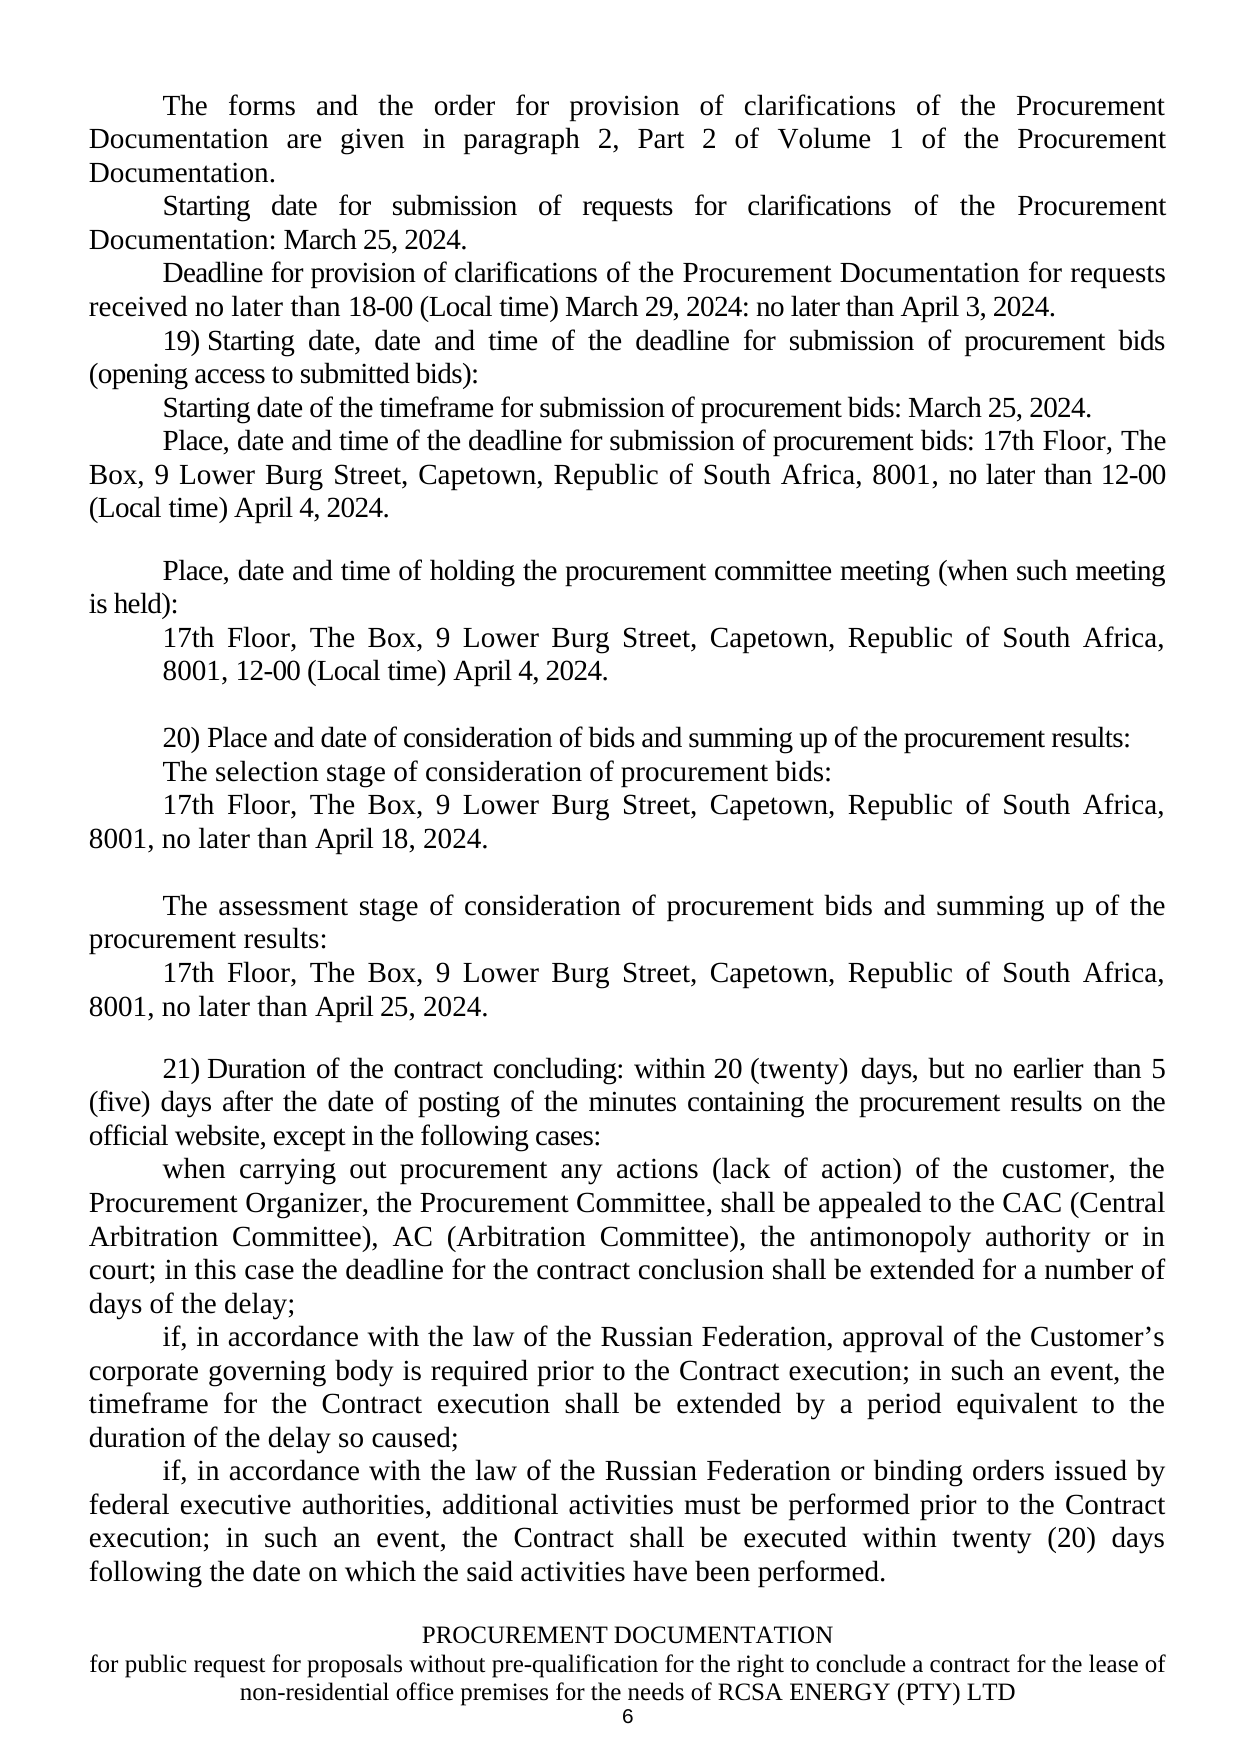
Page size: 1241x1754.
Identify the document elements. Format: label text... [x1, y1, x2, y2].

text Place, date and time of holding the procurement committee meeting (when such meeting is held): [89, 553, 1166, 620]
text if, in accordance with the law of the Russian Federation or binding orders issued by federal executive authorities, additional activities must be performed prior to the Contract execution; in such an event, the Contract shall be executed within twenty (20) days following the date on which the said activities have been performed. [89, 1453, 1166, 1588]
text if, in accordance with the law of the Russian Federation, approval of the Customer’s corporate governing body is required prior to the Contract execution; in such an event, the timeframe for the Contract execution shall be extended by a period equivalent to the duration of the delay so caused; [89, 1319, 1166, 1453]
text 17th Floor, The Box, 9 Lower Burg Street, Capetown, Republic of South Africa, 8001, 12-00 (Local time) April 4, 2024. [162, 620, 1166, 687]
text The assessment stage of consideration of procurement bids and summing up of the procurement results: [89, 888, 1166, 955]
text Starting date for submission of requests for clarifications of the Procurement Documentation: March 25, 2024. [89, 188, 1166, 256]
text Starting date of the timeframe for submission of procurement bids: March 25, 2024. [89, 390, 1166, 423]
text 17th Floor, The Box, 9 Lower Burg Street, Capetown, Republic of South Africa, 8001, no later than April 18, 2024. [89, 787, 1166, 854]
text 17th Floor, The Box, 9 Lower Burg Street, Capetown, Republic of South Africa, 8001, no later than April 25, 2024. [89, 955, 1166, 1022]
text The forms and the order for provision of clarifications of the Procurement Documentation are given in paragraph 2, Part 2 of Volume 1 of the Procurement Documentation. [89, 88, 1166, 188]
list Place and date of consideration of bids and summing up of the procurement results: [89, 720, 1166, 754]
text The selection stage of consideration of procurement bids: [89, 754, 1166, 787]
list Starting date, date and time of the deadline for submission of procurement bids (opening access to submitted bids): [89, 323, 1166, 390]
text Deadline for provision of clarifications of the Procurement Documentation for requests received no later than 18-00 (Local time) March 29, 2024: no later than April 3, 2024. [89, 256, 1166, 323]
text when carrying out procurement any actions (lack of action) of the customer, the Procurement Organizer, the Procurement Committee, shall be appealed to the CAC (Central Arbitration Committee), AC (Arbitration Committee), the antimonopoly authority or in court; in this case the deadline for the contract conclusion shall be extended for a number of days of the delay; [89, 1152, 1166, 1319]
text Place, date and time of the deadline for submission of procurement bids: 17th Floor, The Box, 9 Lower Burg Street, Capetown, Republic of South Africa, 8001, no later than 12-00 (Local time) April 4, 2024. [89, 423, 1166, 524]
list Duration of the contract concluding: within 20 (twenty) days, but no earlier than 5 (five) days after the date of posting of the minutes containing the procurement results on the official website, except in the following cases: [89, 1051, 1166, 1152]
